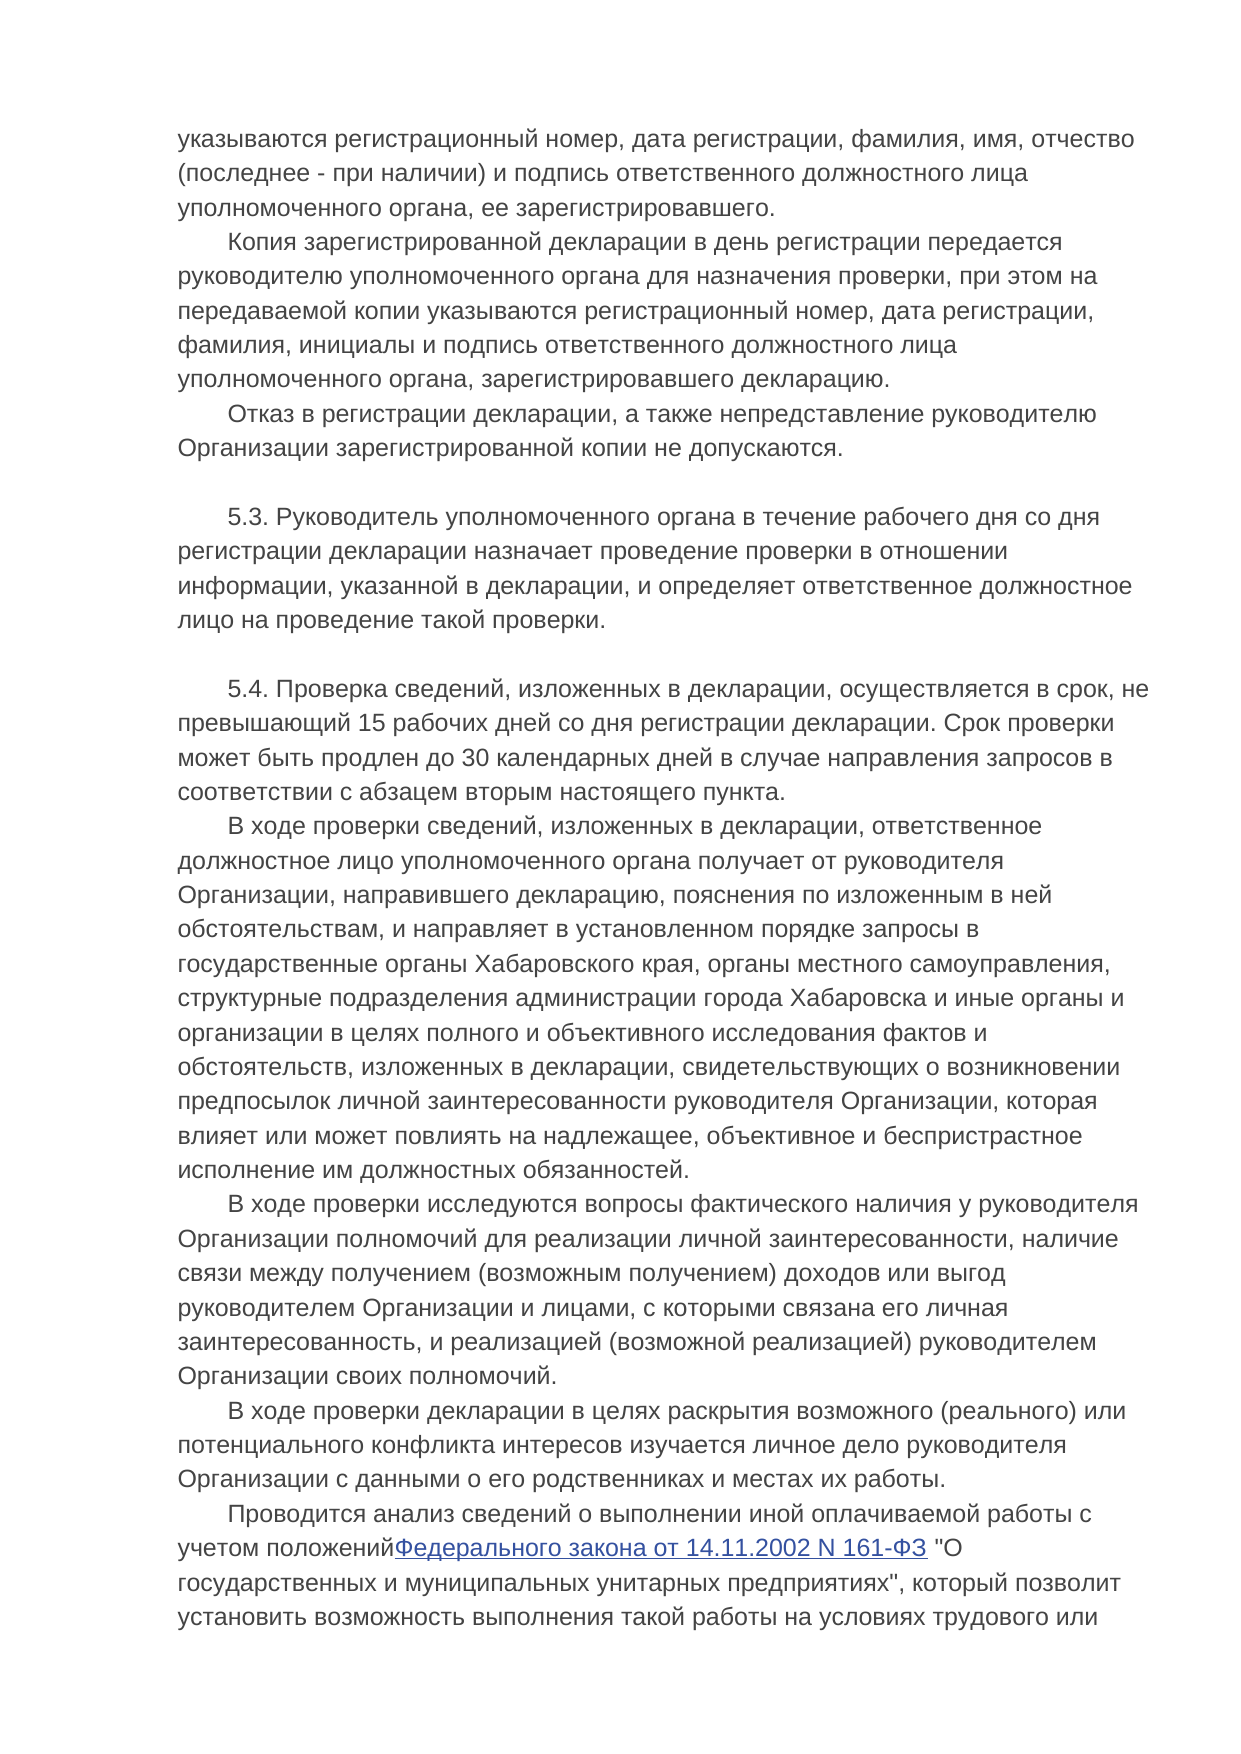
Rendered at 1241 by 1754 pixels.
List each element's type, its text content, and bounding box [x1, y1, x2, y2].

text В ходе проверки декларации в целях раскрытия возможного (реального) или потенциального конфликта интересов изучается личное дело руководителя Организации с данными о его родственниках и местах их работы. [177, 1390, 1152, 1493]
text 5.3. Руководитель уполномоченного органа в течение рабочего дня со дня регистрации декларации назначает проведение проверки в отношении информации, указанной в декларации, и определяет ответственное должностное лицо на проведение такой проверки. [177, 496, 1152, 668]
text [177, 1493, 1152, 1631]
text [177, 118, 1152, 221]
text 5.4. Проверка сведений, изложенных в декларации, осуществляется в срок, не превышающий 15 рабочих дней со дня регистрации декларации. Срок проверки может быть продлен до 30 календарных дней в случае направления запросов в соответствии с абзацем вторым настоящего пункта. [177, 668, 1152, 806]
text Отказ в регистрации декларации, а также непредставление руководителю Организации зарегистрированной копии не допускаются. [177, 393, 1152, 496]
text В ходе проверки исследуются вопросы фактического наличия у руководителя Организации полномочий для реализации личной заинтересованности, наличие связи между получением (возможным получением) доходов или выгод руководителем Организации и лицами, с которыми связана его личная заинтересованность, и реализацией (возможной реализацией) руководителем Организации своих полномочий. [177, 1184, 1152, 1390]
text Копия зарегистрированной декларации в день регистрации передается руководителю уполномоченного органа для назначения проверки, при этом на передаваемой копии указываются регистрационный номер, дата регистрации, фамилия, инициалы и подпись ответственного должностного лица уполномоченного органа, зарегистрировавшего декларацию. [177, 221, 1152, 393]
text В ходе проверки сведений, изложенных в декларации, ответственное должностное лицо уполномоченного органа получает от руководителя Организации, направившего декларацию, пояснения по изложенным в ней обстоятельствам, и направляет в установленном порядке запросы в государственные органы Хабаровского края, органы местного самоуправления, структурные подразделения администрации города Хабаровска и иные органы и организации в целях полного и объективного исследования фактов и обстоятельств, изложенных в декларации, свидетельствующих о возникновении предпосылок личной заинтересованности руководителя Организации, которая влияет или может повлиять на надлежащее, объективное и беспристрастное исполнение им должностных обязанностей. [177, 806, 1152, 1184]
